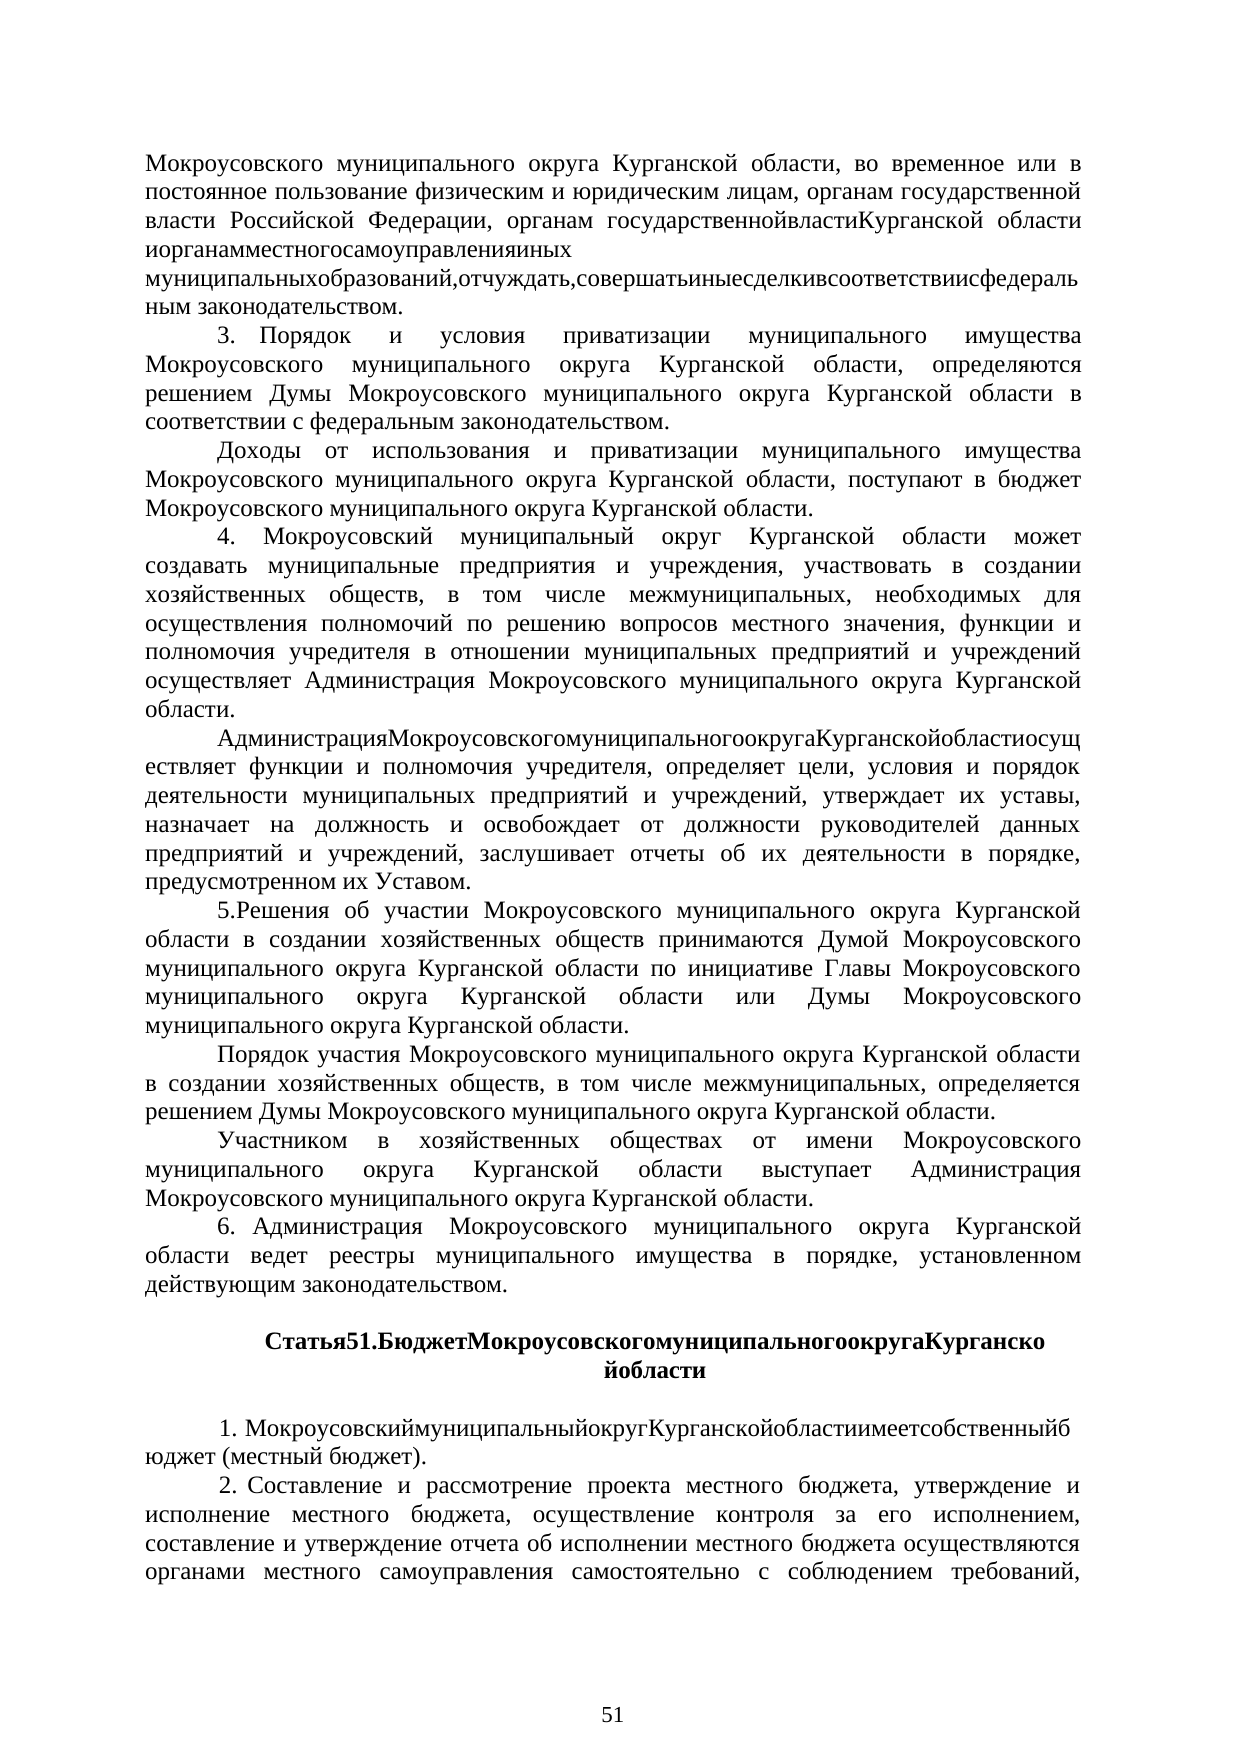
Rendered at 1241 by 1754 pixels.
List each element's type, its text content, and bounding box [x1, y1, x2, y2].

text Участником в хозяйственных обществах от имени Мокроусовского муниципального округа Курганской области выступает Администрация Мокроусовского муниципального округа Курганской области. [145, 1125, 1082, 1211]
text Порядок участия Мокроусовского муниципального округа Курганской области в создании хозяйственных обществ, в том числе межмуниципальных, определяется решением Думы Мокроусовского муниципального округа Курганской области. [145, 1039, 1081, 1125]
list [145, 148, 1082, 320]
text АдминистрацияМокроусовскогомуниципальногоокругаКурганскойобластиосуществляет функции и полномочия учредителя, определяет цели, условия и порядок деятельности муниципальных предприятий и учреждений, утверждает их уставы, назначает на должность и освобождает от должности руководителей данных предприятий и учреждений, заслушивает отчеты об их деятельности в порядке, предусмотренном их Уставом. [145, 723, 1081, 895]
text Доходы от использования и приватизации муниципального имущества Мокроусовского муниципального округа Курганской области, поступают в бюджет Мокроусовского муниципального округа Курганской области. [145, 435, 1082, 521]
list Решения об участии Мокроусовского муниципального округа Курганской области в создании хозяйственных обществ принимаются Думой Мокроусовского муниципального округа Курганской области по инициативе Главы Мокроусовского муниципального округа Курганской области или Думы Мокроусовского муниципального округа Курганской области. [145, 895, 1082, 1039]
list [145, 1470, 1081, 1585]
subtitle Статья51.БюджетМокроусовскогомуниципальногоокругаКурганскойобласти [217, 1326, 1092, 1384]
list Мокроусовский муниципальный округ Курганской области может создавать муниципальные предприятия и учреждения, участвовать в создании хозяйственных обществ, в том числе межмуниципальных, необходимых для осуществления полномочий по решению вопросов местного значения, функции и полномочия учредителя в отношении муниципальных предприятий и учреждений осуществляет Администрация Мокроусовского муниципального округа Курганской области. [145, 521, 1082, 723]
list МокроусовскиймуниципальныйокругКурганскойобластиимеетсобственныйбюджет (местный бюджет). [145, 1413, 1081, 1470]
list Порядок и условия приватизации муниципального имущества Мокроусовского муниципального округа Курганской области, определяются решением Думы Мокроусовского муниципального округа Курганской области в соответствии с федеральным законодательством. [145, 320, 1082, 435]
list Администрация Мокроусовского муниципального округа Курганской области ведет реестры муниципального имущества в порядке, установленном действующим законодательством. [145, 1211, 1082, 1298]
